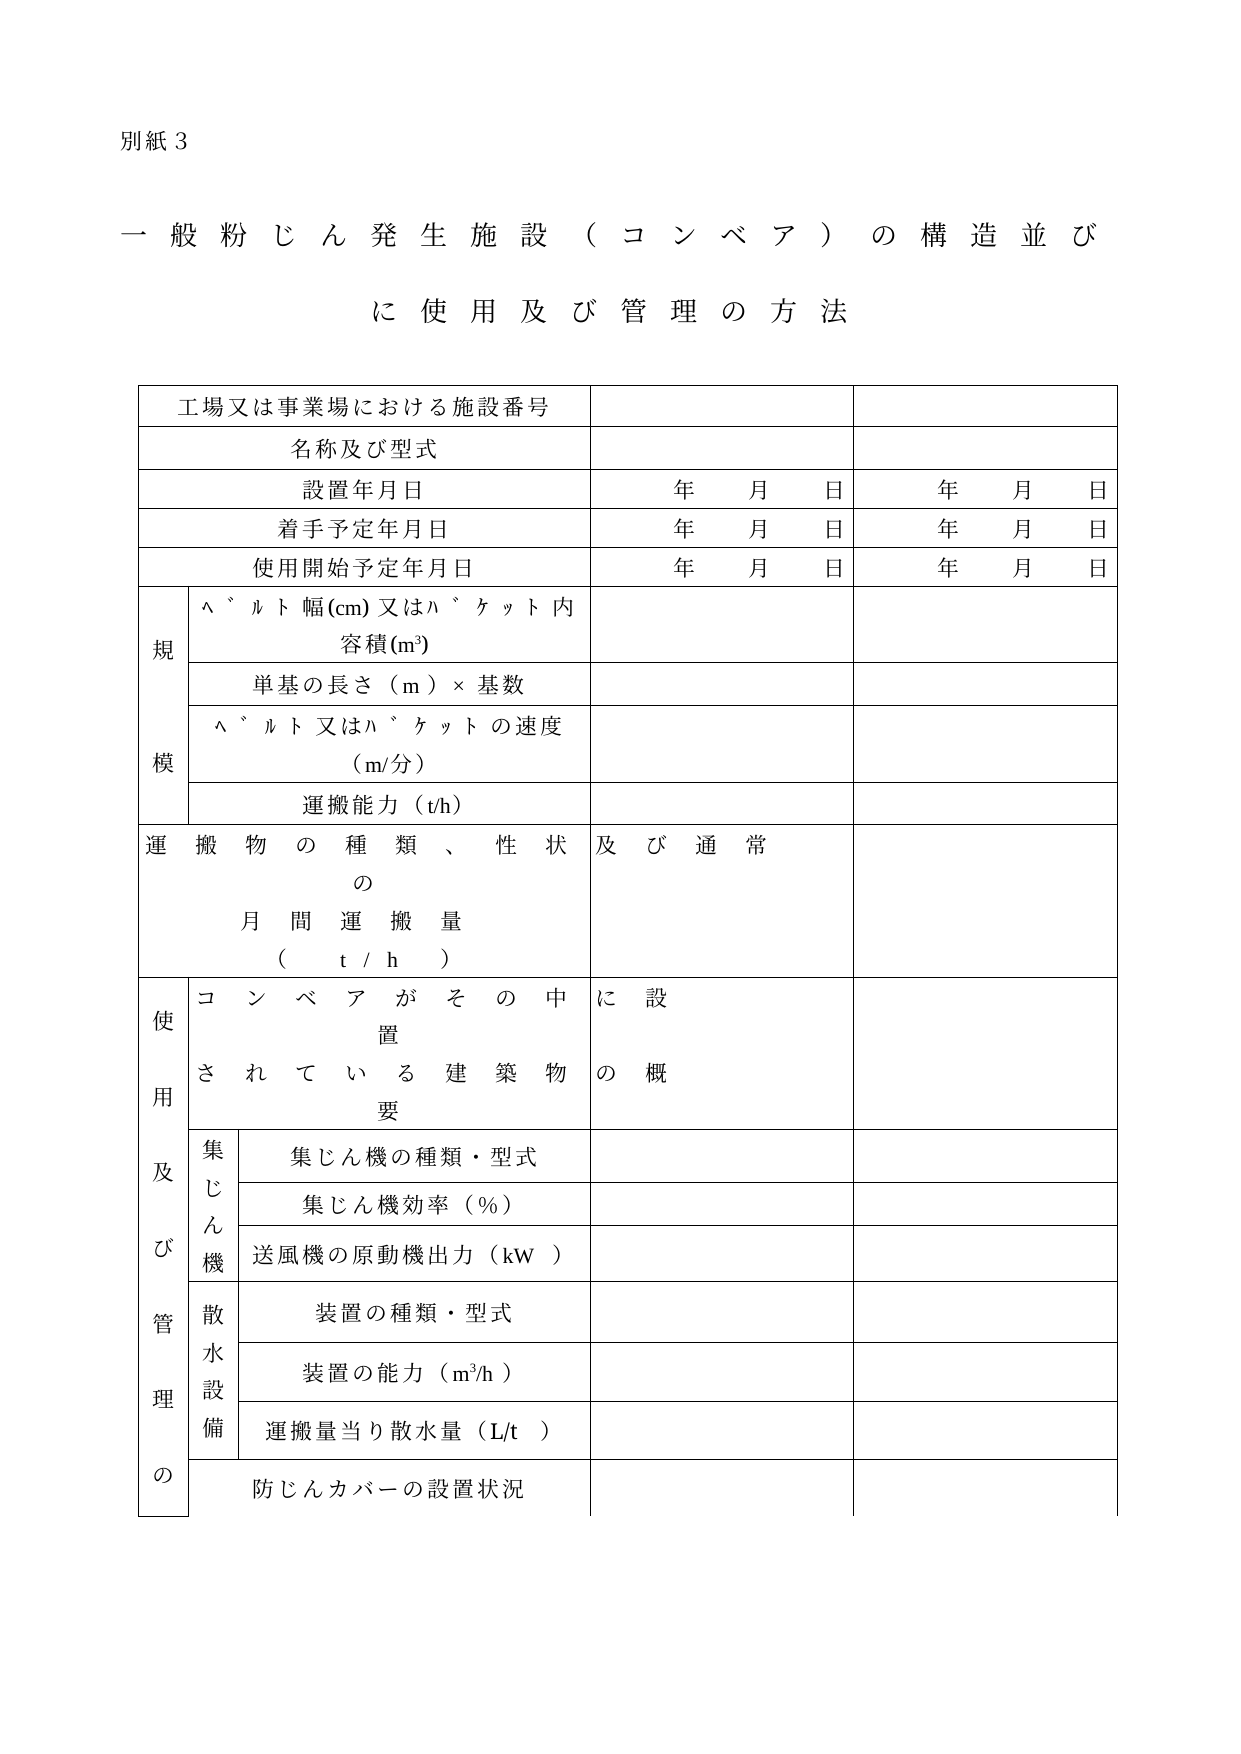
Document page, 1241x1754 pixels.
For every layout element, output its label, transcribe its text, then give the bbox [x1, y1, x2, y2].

table_cell [591, 663, 853, 705]
table_cell [591, 587, 853, 662]
table_cell 集じん機の種類・型式 [239, 1130, 590, 1182]
table_cell 運搬能力（t/h） [189, 783, 590, 824]
table_cell 年 月 日 [854, 470, 1117, 508]
table_cell 送風機の原動機出力（kW） [239, 1226, 590, 1281]
table_cell [854, 1183, 1117, 1225]
table_cell [854, 663, 1117, 705]
table_cell 集じん機 [189, 1130, 238, 1281]
table_cell 運搬量当り散水量（L/t） [239, 1402, 590, 1458]
table_cell [854, 427, 1117, 469]
table_cell [854, 1402, 1117, 1458]
table_cell [591, 783, 853, 824]
table_cell 単基の長さ（m）×基数 [189, 663, 590, 705]
table_cell [591, 1402, 853, 1458]
table_cell 装置の能力（m3/h） [239, 1343, 590, 1401]
table_cell 年 月 日 [591, 470, 853, 508]
table_cell 設置年月日 [139, 470, 590, 508]
table_cell [854, 825, 1117, 977]
table_cell [854, 1343, 1117, 1401]
table_cell [854, 1130, 1117, 1182]
table_header 工場又は事業場における施設番号 [139, 386, 590, 426]
table_cell [591, 1183, 853, 1225]
table_cell [591, 1130, 853, 1182]
table_cell [591, 1343, 853, 1401]
table_cell [854, 1226, 1117, 1281]
table_cell [591, 825, 853, 977]
table_cell 集じん機効率（％） [239, 1183, 590, 1225]
text 一般粉じん発生施設（コンベア）の構造並びに使用及び管理の方法 [120, 196, 1120, 348]
table_cell コンベアがその中に設置 されている建築物の概要 [189, 978, 590, 1129]
table_cell [591, 706, 853, 782]
table_cell [854, 706, 1117, 782]
table_cell 規 模 [139, 587, 188, 824]
table_cell 名称及び型式 [139, 427, 590, 469]
table_cell [591, 1226, 853, 1281]
table_cell ﾍﾞﾙﾄ又はﾊﾞｹｯﾄの速度（m/分） [189, 706, 590, 782]
table_cell [854, 1460, 1117, 1516]
table_cell [591, 1460, 853, 1516]
table_cell [591, 1282, 853, 1342]
text 別紙３ [120, 121, 1120, 158]
table_cell 装置の種類・型式 [239, 1282, 590, 1342]
table_cell ﾍﾞﾙﾄ幅(cm)又はﾊﾞｹｯﾄ内容積(m3) [189, 587, 590, 662]
table_cell 年 月 日 [854, 548, 1117, 586]
table_header [591, 386, 853, 426]
table_cell 年 月 日 [854, 509, 1117, 547]
table_header [854, 386, 1117, 426]
table_cell 年 月 日 [591, 548, 853, 586]
table_cell 着手予定年月日 [139, 509, 590, 547]
table_cell 散水設備 [189, 1282, 238, 1458]
table_cell [854, 587, 1117, 662]
table_cell [591, 427, 853, 469]
table_cell [591, 978, 853, 1129]
table_cell 年 月 日 [591, 509, 853, 547]
table_cell [854, 783, 1117, 824]
table_cell [854, 1282, 1117, 1342]
table_cell [854, 978, 1117, 1129]
table_cell 防じんカバーの設置状況 [189, 1460, 590, 1516]
table_cell 使用開始予定年月日 [139, 548, 590, 586]
table_cell 使 用 及 び 管 理 の 方 法 [139, 978, 188, 1516]
table_cell 運搬物の種類、性状及び通常の 月間運搬量（t/h） [139, 825, 590, 977]
